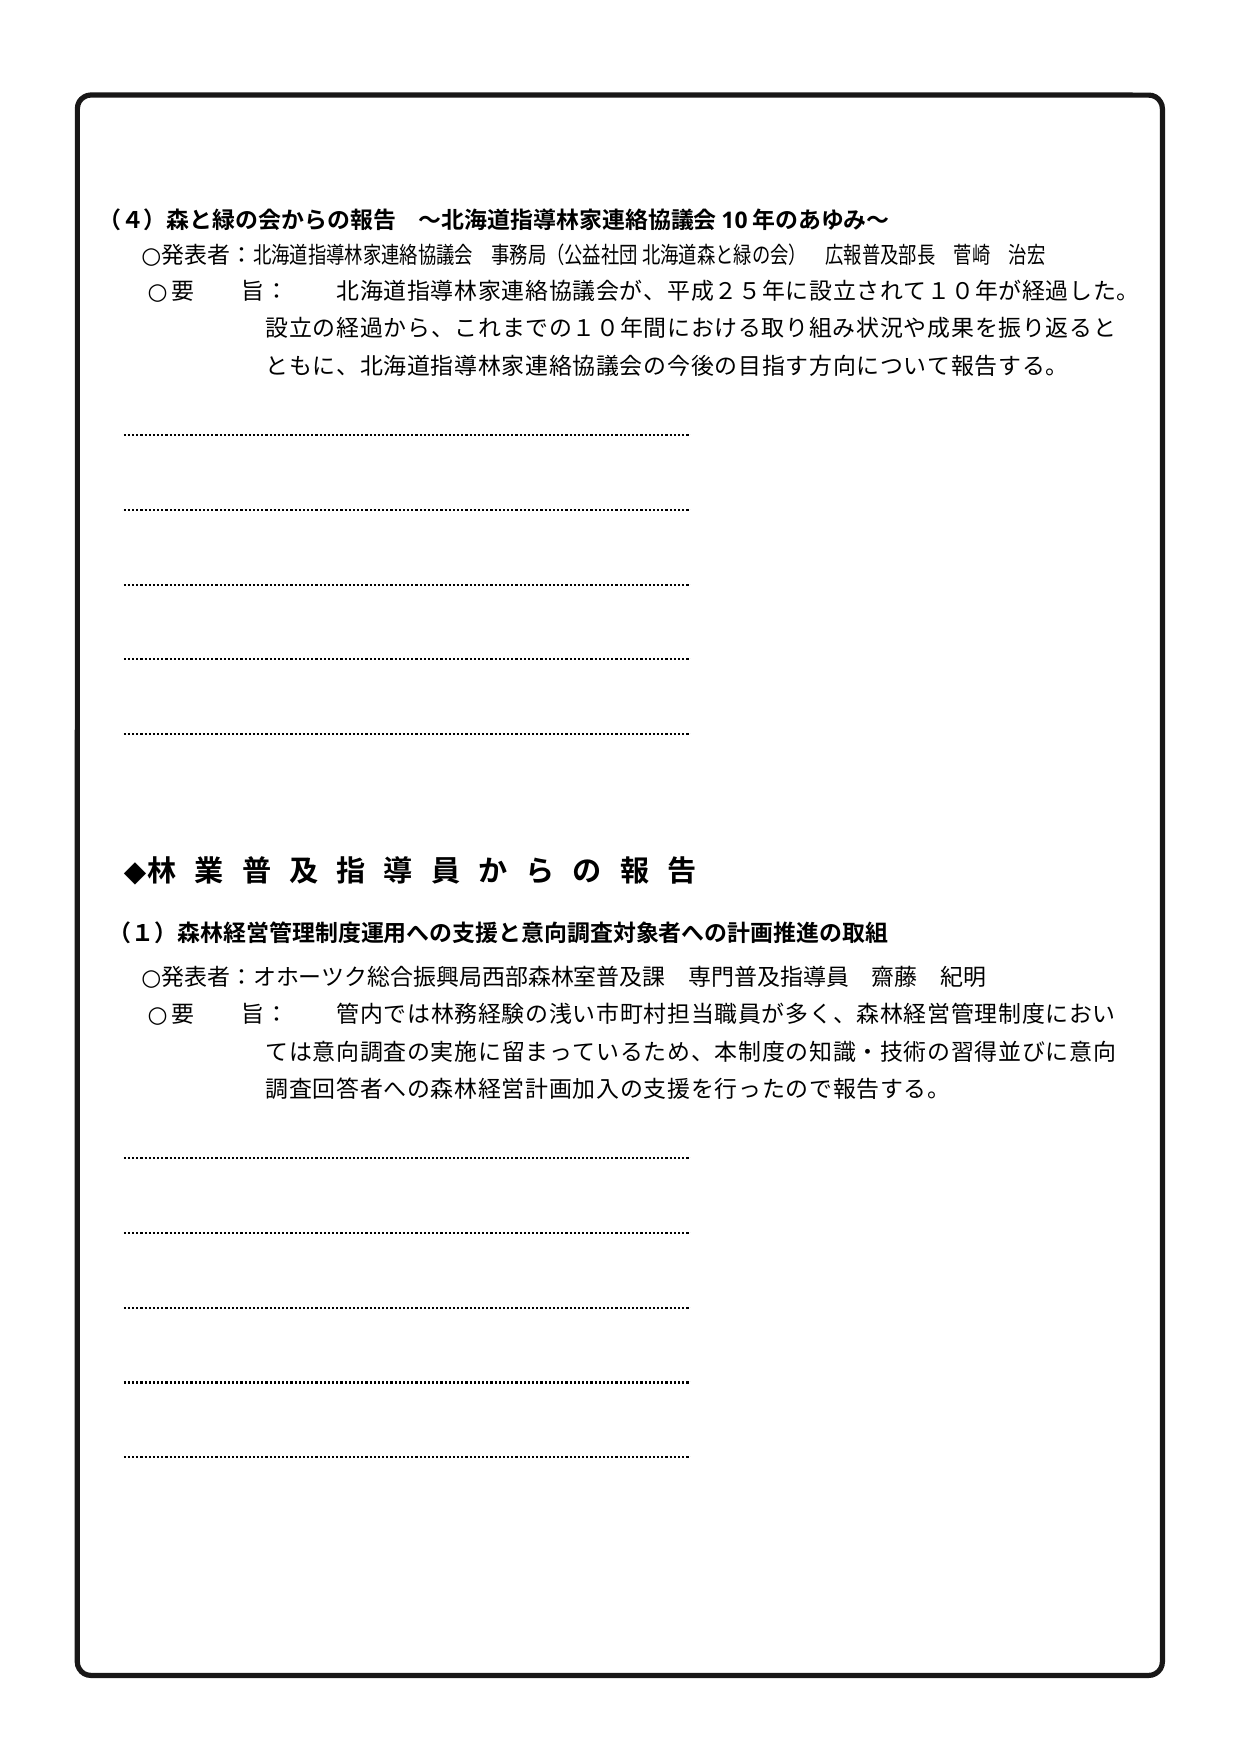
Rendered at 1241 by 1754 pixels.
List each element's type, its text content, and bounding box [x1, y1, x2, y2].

text ○要 旨： 北海道指導林家連絡協議会が、平成２５年に設立されて１０年が経過した。設立の経過から、これまでの１０年間における取り組み状況や成果を振り返るとともに、北海道指導林家連絡協議会の今後の目指す方向について報告する。 [141, 271, 1137, 383]
text ◆林業普及指導員からの報告 [80, 832, 1159, 906]
text （４）森と緑の会からの報告 ～北海道指導林家連絡協議会10年のあゆみ～ [80, 200, 1159, 235]
text ○発表者：北海道指導林家連絡協議会 事務局（公益社団 北海道森と緑の会） 広報普及部長 菅崎 治宏 [119, 235, 1142, 271]
text ○発表者：オホーツク総合振興局西部森林室普及課 専門普及指導員 齋藤 紀明 [80, 950, 1159, 994]
text （１）森林経営管理制度運用への支援と意向調査対象者への計画推進の取組 [80, 906, 1159, 950]
text ○要 旨： 管内では林務経験の浅い市町村担当職員が多く、森林経営管理制度においては意向調査の実施に留まっているため、本制度の知識・技術の習得並びに意向調査回答者への森林経営計画加入の支援を行ったので報告する。 [141, 994, 1122, 1106]
